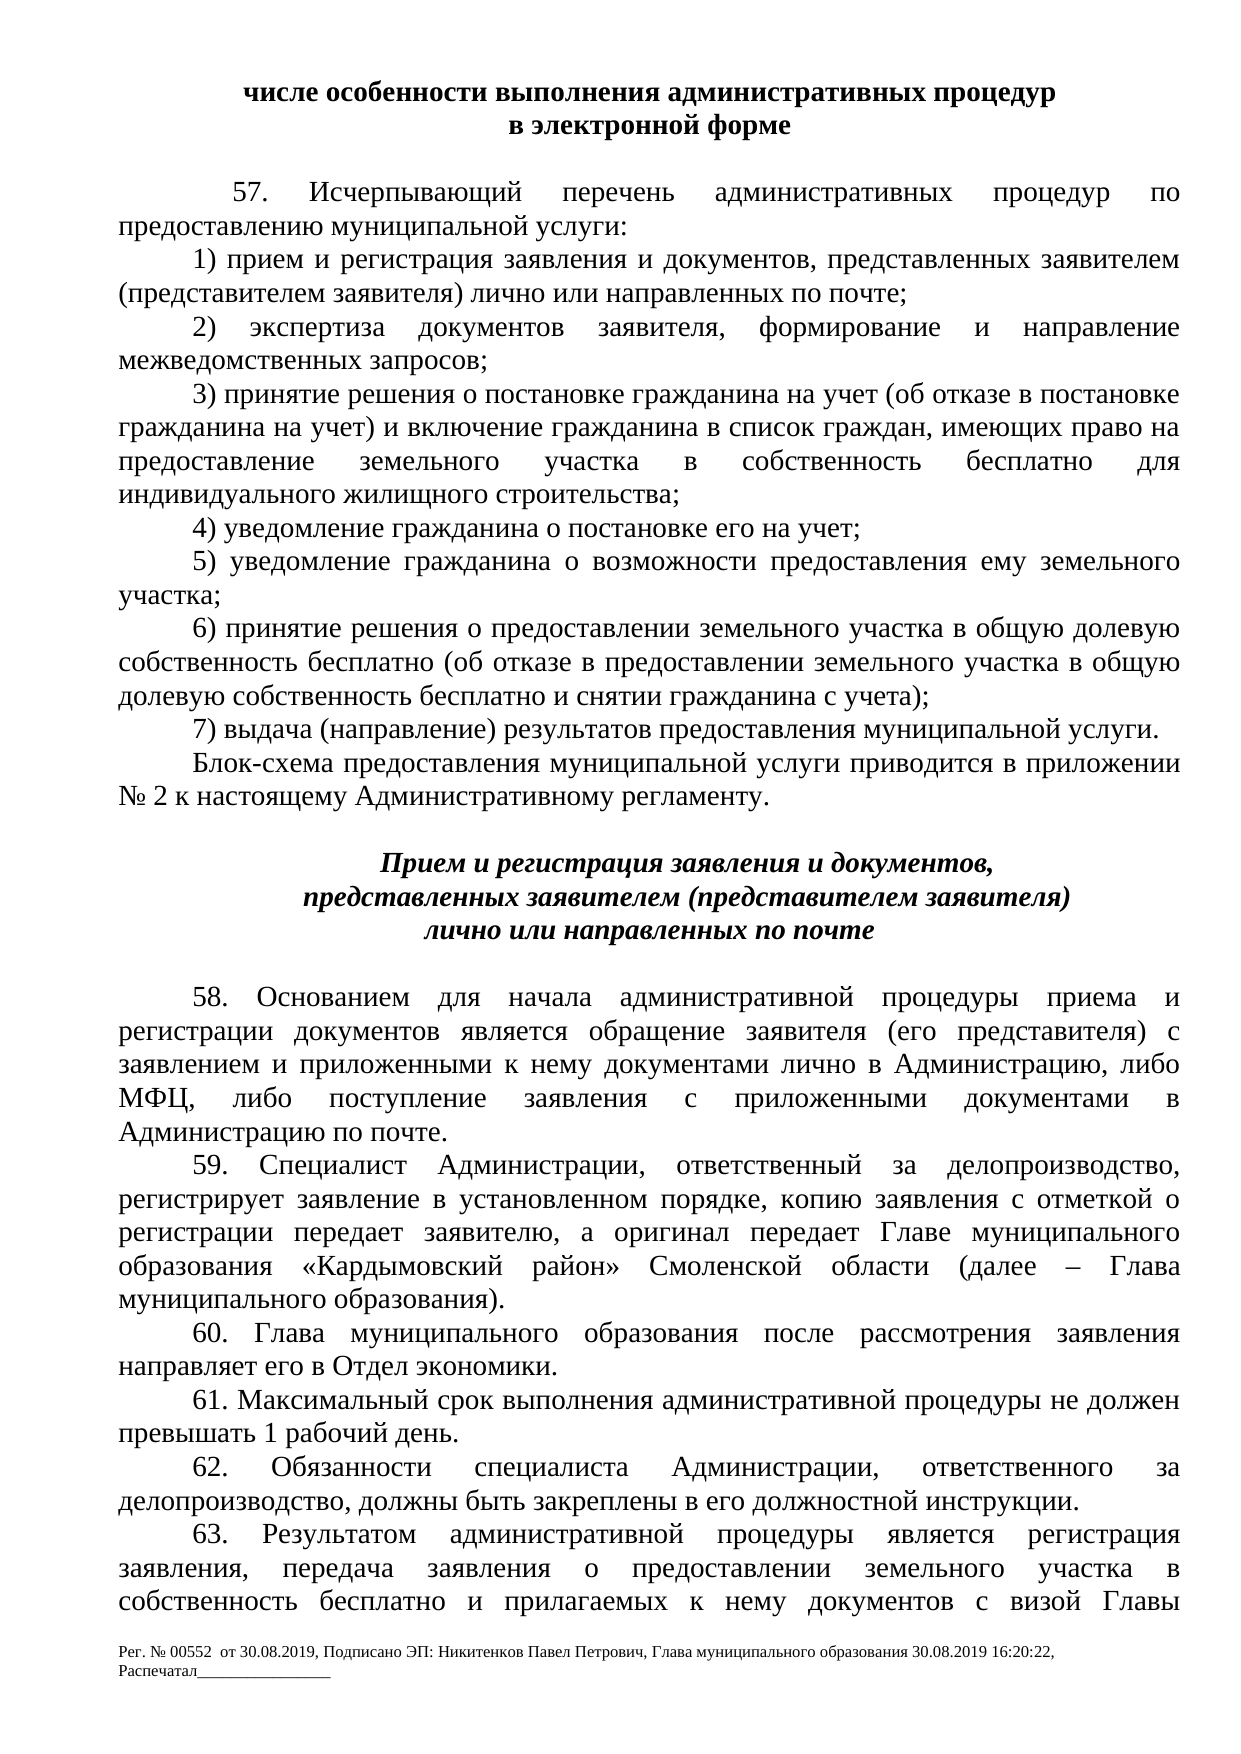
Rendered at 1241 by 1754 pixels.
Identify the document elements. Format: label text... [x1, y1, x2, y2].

text 4) уведомление гражданина о постановке его на учет; [118, 510, 1181, 543]
text 6) принятие решения о предоставлении земельного участка в общую долевую собственность бесплатно (об отказе в предоставлении земельного участка в общую долевую собственность бесплатно и снятии гражданина с учета); [118, 611, 1181, 711]
text 58. Основанием для начала административной процедуры приема и регистрации документов является обращение заявителя (его представителя) с заявлением и приложенными к нему документами лично в Администрацию, либо МФЦ, либо поступление заявления с приложенными документами в Администрацию по почте. [118, 979, 1181, 1147]
text Блок-схема предоставления муниципальной услуги приводится в приложении № 2 к настоящему Административному регламенту. [118, 745, 1181, 812]
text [118, 1516, 1181, 1617]
text представленных заявителем (представителем заявителя) [118, 879, 1181, 912]
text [118, 74, 1181, 141]
text 7) выдача (направление) результатов предоставления муниципальной услуги. [118, 711, 1181, 745]
text 57. Исчерпывающий перечень административных процедур по предоставлению муниципальной услуги: [118, 174, 1181, 242]
text 59. Специалист Администрации, ответственный за делопроизводство, регистрирует заявление в установленном порядке, копию заявления с отметкой о регистрации передает заявителю, а оригинал передает Главе муниципального образования «Кардымовский район» Смоленской области (далее – Глава муниципального образования). [118, 1147, 1181, 1315]
text лично или направленных по почте [118, 912, 1181, 946]
text 60. Глава муниципального образования после рассмотрения заявления направляет его в Отдел экономики. [118, 1315, 1181, 1382]
text 62. Обязанности специалиста Администрации, ответственного за делопроизводство, должны быть закреплены в его должностной инструкции. [118, 1449, 1181, 1516]
text 1) прием и регистрация заявления и документов, представленных заявителем (представителем заявителя) лично или направленных по почте; [118, 242, 1181, 309]
text 61. Максимальный срок выполнения административной процедуры не должен превышать 1 рабочий день. [118, 1382, 1181, 1449]
text 5) уведомление гражданина о возможности предоставления ему земельного участка; [118, 543, 1181, 611]
text 3) принятие решения о постановке гражданина на учет (об отказе в постановке гражданина на учет) и включение гражданина в список граждан, имеющих право на предоставление земельного участка в собственность бесплатно для индивидуального жилищного строительства; [118, 376, 1181, 510]
text Прием и регистрация заявления и документов, [118, 845, 1181, 879]
text 2) экспертиза документов заявителя, формирование и направление межведомственных запросов; [118, 309, 1181, 376]
